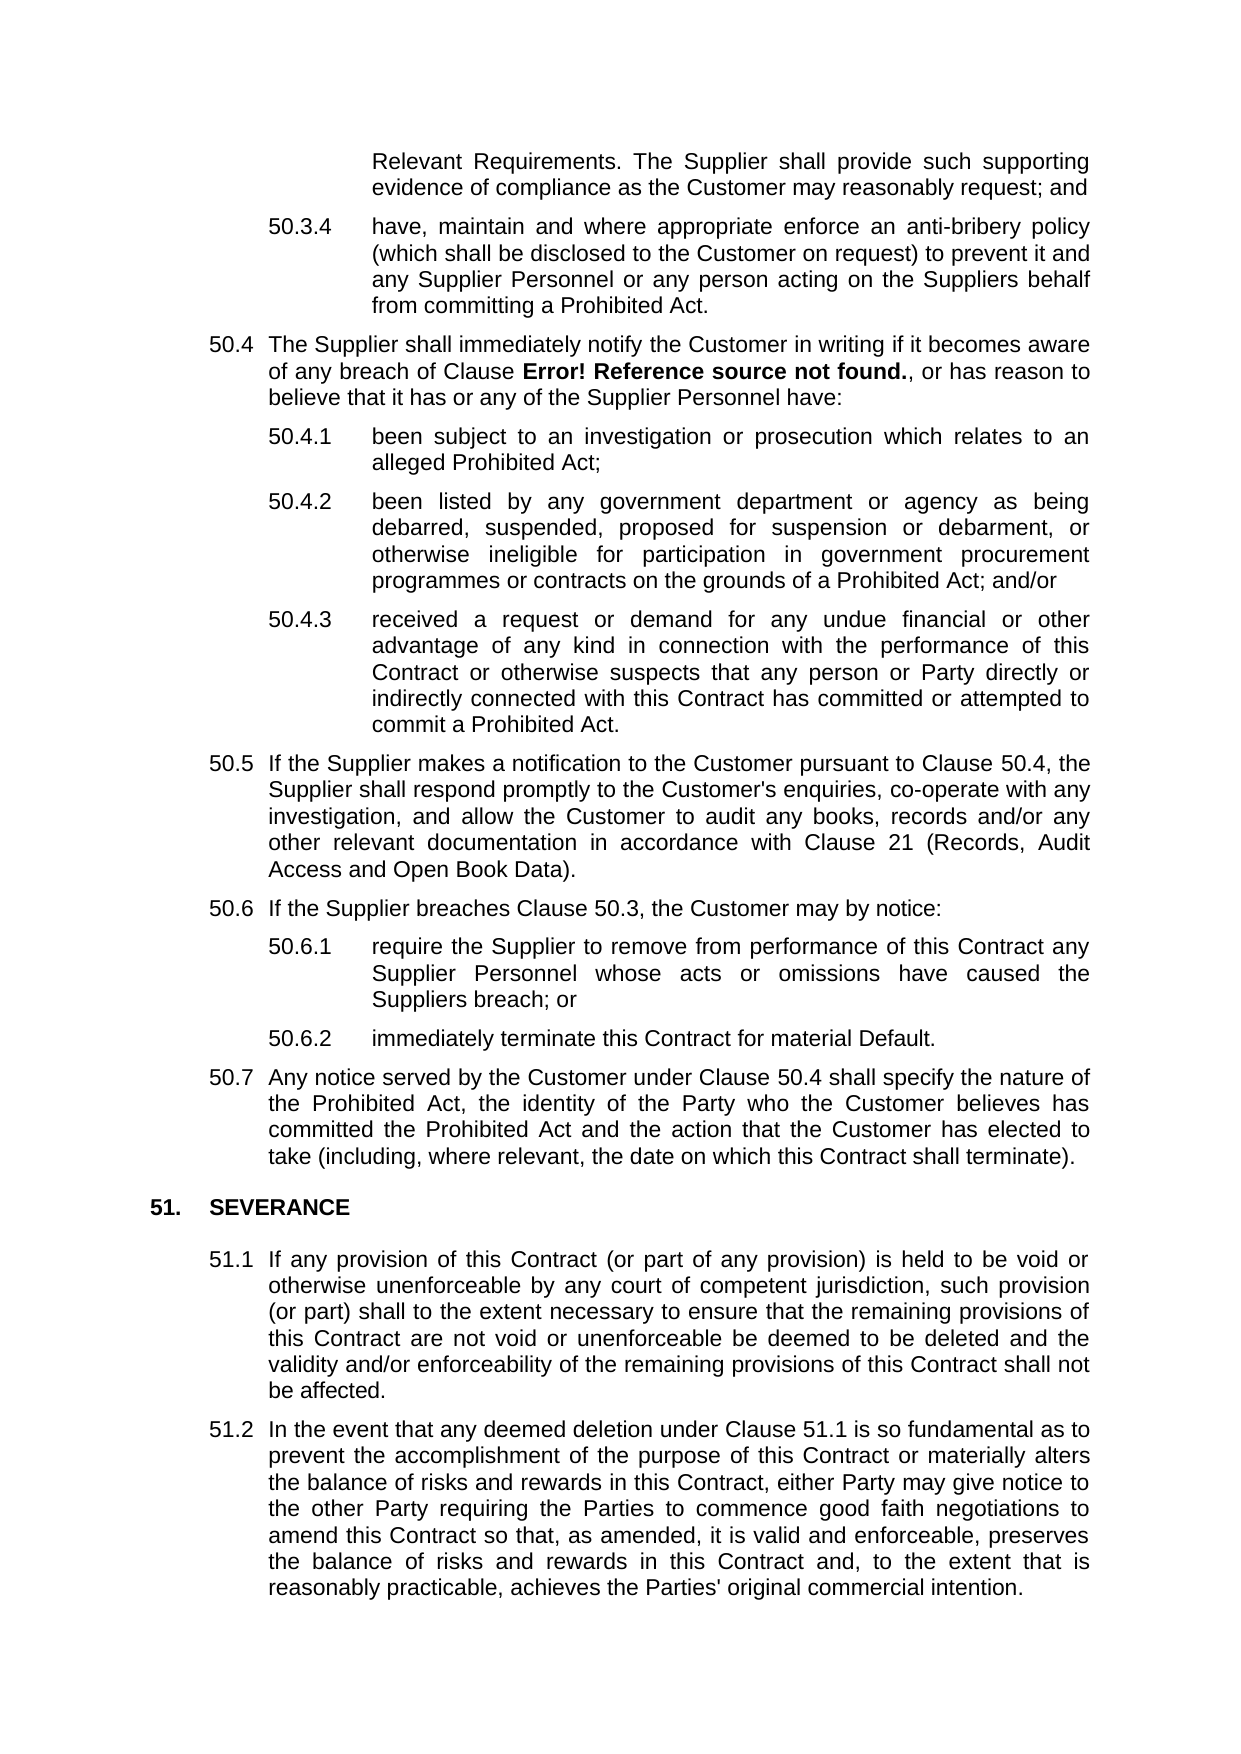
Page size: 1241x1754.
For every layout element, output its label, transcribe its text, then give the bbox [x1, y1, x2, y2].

text Relevant Requirements. The Supplier shall provide such supporting evidence of compliance as the Customer may reasonably request; and [372, 148, 1090, 201]
list If the Supplier makes a notification to the Customer pursuant to Clause 50.4, the Supplier shall respond promptly to the Customer's enquiries, co-operate with any investigation, and allow the Customer to audit any books, records and/or any other relevant documentation in accordance with Clause 21 (Records, Audit Access and Open Book Data). [209, 750, 1091, 882]
list require the Supplier to remove from performance of this Contract any Supplier Personnel whose acts or omissions have caused the Suppliers breach; or [268, 933, 1090, 1012]
list If the Supplier breaches Clause 50.3, the Customer may by notice: [209, 894, 1134, 921]
list immediately terminate this Contract for material Default. [268, 1025, 1134, 1051]
subtitle SEVERANCE [150, 1194, 1134, 1221]
list have, maintain and where appropriate enforce an anti-bribery policy (which shall be disclosed to the Customer on request) to prevent it and any Supplier Personnel or any person acting on the Suppliers behalf from committing a Prohibited Act. [268, 213, 1091, 319]
list The Supplier shall immediately notify the Customer in writing if it becomes aware of any breach of Clause Error! Reference source not found., or has reason to believe that it has or any of the Supplier Personnel have: [209, 331, 1091, 410]
list In the event that any deemed deletion under Clause 51.1 is so fundamental as to prevent the accomplishment of the purpose of this Contract or materially alters the balance of risks and rewards in this Contract, either Party may give notice to the other Party requiring the Parties to commence good faith negotiations to amend this Contract so that, as amended, it is valid and enforceable, preserves the balance of risks and rewards in this Contract and, to the extent that is reasonably practicable, achieves the Parties' original commercial intention. [209, 1416, 1091, 1601]
list been listed by any government department or agency as being debarred, suspended, proposed for suspension or debarment, or otherwise ineligible for participation in government procurement programmes or contracts on the grounds of a Prohibited Act; and/or [268, 488, 1090, 593]
list If any provision of this Contract (or part of any provision) is held to be void or otherwise unenforceable by any court of competent jurisdiction, such provision (or part) shall to the extent necessary to ensure that the remaining provisions of this Contract are not void or unenforceable be deemed to be deleted and the validity and/or enforceability of the remaining provisions of this Contract shall not be affected. [209, 1246, 1090, 1404]
list received a request or demand for any undue financial or other advantage of any kind in connection with the performance of this Contract or otherwise suspects that any person or Party directly or indirectly connected with this Contract has committed or attempted to commit a Prohibited Act. [268, 606, 1090, 738]
list been subject to an investigation or prosecution which relates to an alleged Prohibited Act; [268, 423, 1090, 475]
list Any notice served by the Customer under Clause 50.4 shall specify the nature of the Prohibited Act, the identity of the Party who the Customer believes has committed the Prohibited Act and the action that the Customer has elected to take (including, where relevant, the date on which this Contract shall terminate). [209, 1064, 1090, 1169]
